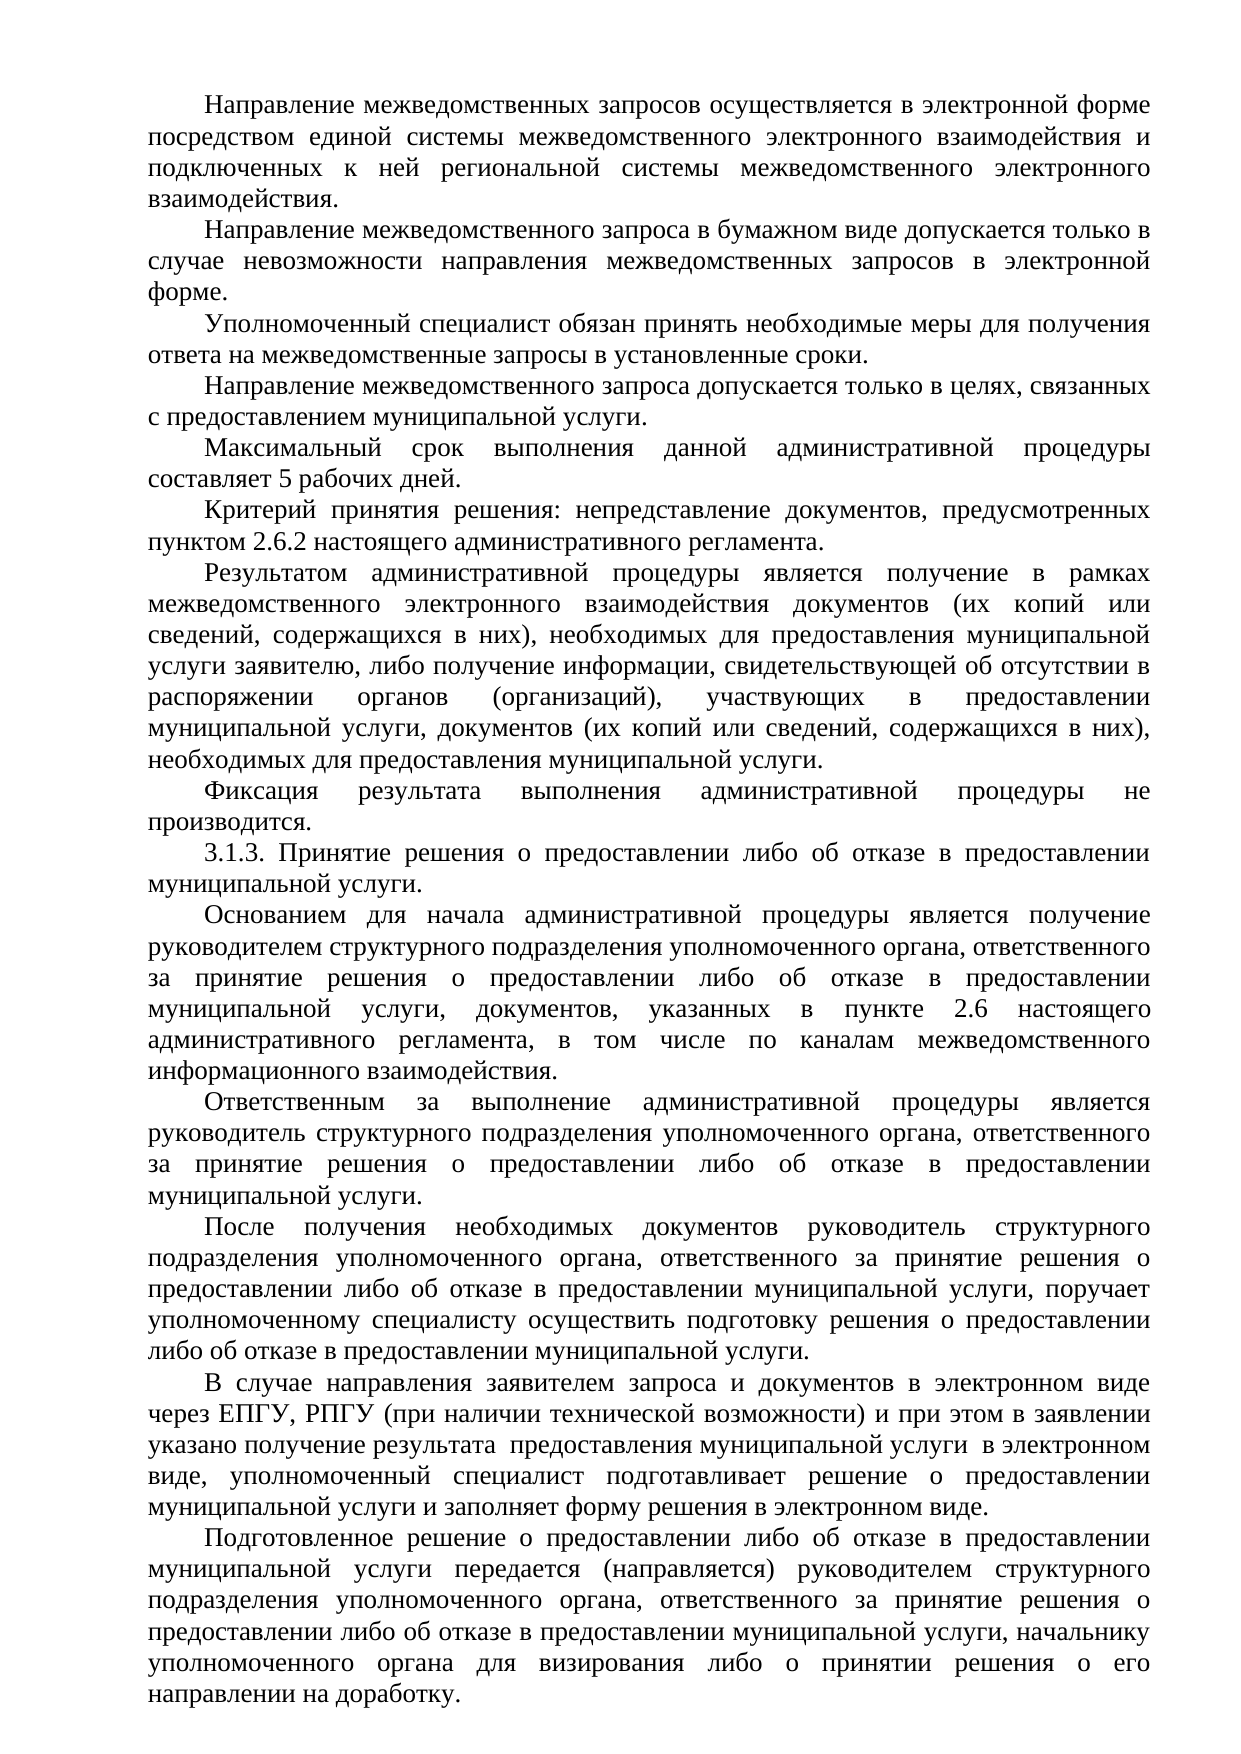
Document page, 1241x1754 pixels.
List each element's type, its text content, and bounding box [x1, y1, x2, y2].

text Направление межведомственного запроса допускается только в целях, связанных с предоставлением муниципальной услуги. [148, 369, 1152, 431]
text Ответственным за выполнение административной процедуры является руководитель структурного подразделения уполномоченного органа, ответственного за принятие решения о предоставлении либо об отказе в предоставлении муниципальной услуги. [148, 1085, 1152, 1210]
text После получения необходимых документов руководитель структурного подразделения уполномоченного органа, ответственного за принятие решения о предоставлении либо об отказе в предоставлении муниципальной услуги, поручает уполномоченному специалисту осуществить подготовку решения о предоставлении либо об отказе в предоставлении муниципальной услуги. [148, 1210, 1152, 1366]
text Направление межведомственного запроса в бумажном виде допускается только в случае невозможности направления межведомственных запросов в электронной форме. [148, 213, 1152, 307]
text Критерий принятия решения: непредставление документов, предусмотренных пунктом 2.6.2 настоящего административного регламента. [148, 493, 1152, 556]
text В случае направления заявителем запроса и документов в электронном виде через ЕПГУ, РПГУ (при наличии технической возможности) и при этом в заявлении указано получение результата предоставления муниципальной услуги в электронном виде, уполномоченный специалист подготавливает решение о предоставлении муниципальной услуги и заполняет форму решения в электронном виде. [148, 1366, 1152, 1521]
text Направление межведомственных запросов осуществляется в электронной форме посредством единой системы межведомственного электронного взаимодействия и подключенных к ней региональной системы межведомственного электронного взаимодействия. [148, 89, 1152, 213]
text Результатом административной процедуры является получение в рамках межведомственного электронного взаимодействия документов (их копий или сведений, содержащихся в них), необходимых для предоставления муниципальной услуги заявителю, либо получение информации, свидетельствующей об отсутствии в распоряжении органов (организаций), участвующих в предоставлении муниципальной услуги, документов (их копий или сведений, содержащихся в них), необходимых для предоставления муниципальной услуги. [148, 556, 1152, 774]
text Максимальный срок выполнения данной административной процедуры составляет 5 рабочих дней. [148, 431, 1152, 493]
text Подготовленное решение о предоставлении либо об отказе в предоставлении муниципальной услуги передается (направляется) руководителем структурного подразделения уполномоченного органа, ответственного за принятие решения о предоставлении либо об отказе в предоставлении муниципальной услуги, начальнику уполномоченного органа для визирования либо о принятии решения о его направлении на доработку. [148, 1521, 1152, 1708]
text Уполномоченный специалист обязан принять необходимые меры для получения ответа на межведомственные запросы в установленные сроки. [148, 307, 1152, 369]
text Фиксация результата выполнения административной процедуры не производится. [148, 774, 1152, 836]
text 3.1.3. Принятие решения о предоставлении либо об отказе в предоставлении муниципальной услуги. [148, 836, 1152, 898]
text Основанием для начала административной процедуры является получение руководителем структурного подразделения уполномоченного органа, ответственного за принятие решения о предоставлении либо об отказе в предоставлении муниципальной услуги, документов, указанных в пункте 2.6 настоящего административного регламента, в том числе по каналам межведомственного информационного взаимодействия. [148, 898, 1152, 1085]
